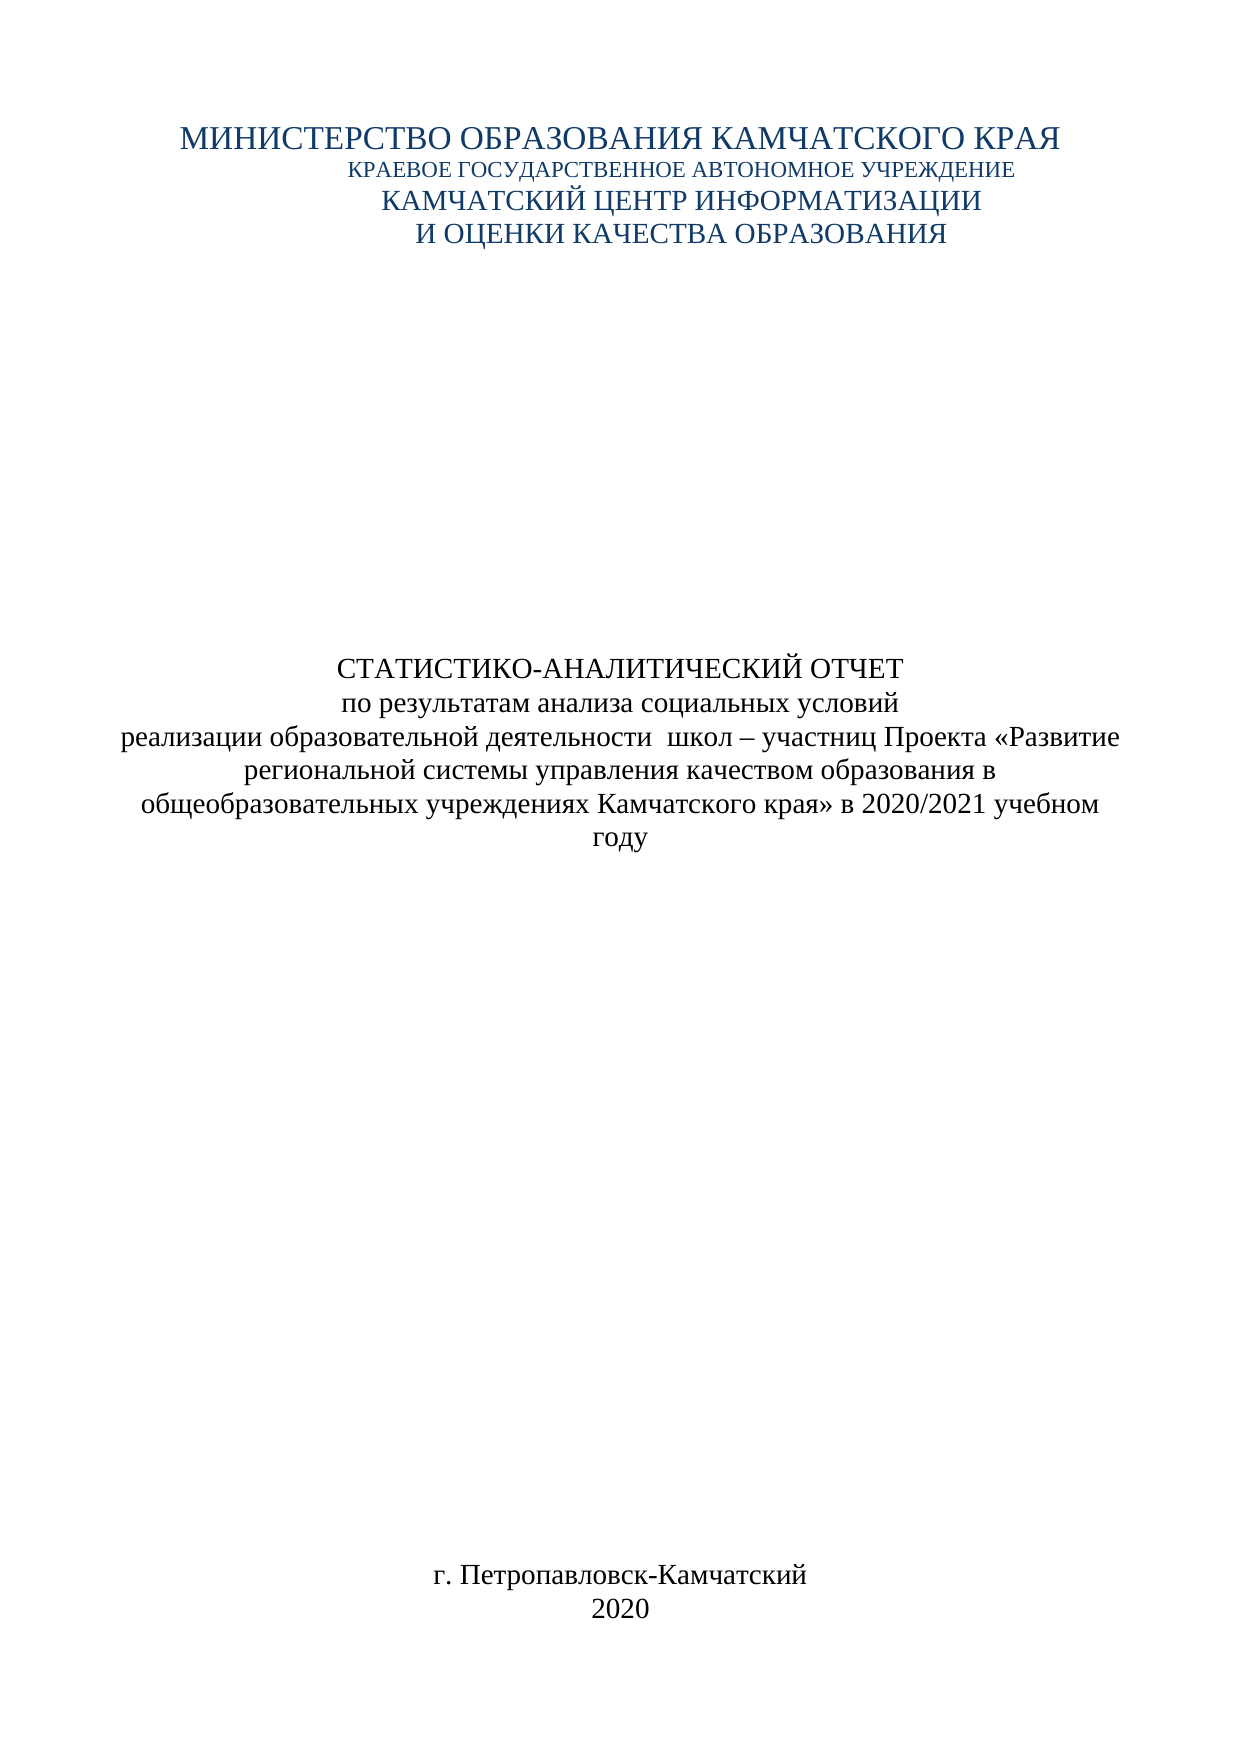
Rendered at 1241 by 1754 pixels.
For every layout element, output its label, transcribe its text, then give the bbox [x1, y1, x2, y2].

text по результатам анализа социальных условий [118, 685, 1122, 719]
text 2020 [118, 1591, 1122, 1624]
text СТАТИСТИКО-АНАЛИТИЧЕСКИЙ ОТЧЕТ [118, 652, 1122, 685]
text реализации образовательной деятельности школ – участниц Проекта «Развитие региональной системы управления качеством образования в общеобразовательных учреждениях Камчатского края» в 2020/2021 учебном году [118, 719, 1122, 853]
text КРАЕВОЕ ГОСУДАРСТВЕННОЕ АВТОНОМНОЕ УЧРЕЖДЕНИЕ КАМЧАТСКИЙ ЦЕНТР ИНФОРМАТИЗАЦИИ И ОЦЕНКИ КАЧЕСТВА ОБРАЗОВАНИЯ [118, 156, 1078, 316]
text МИНИСТЕРСТВО ОБРАЗОВАНИЯ КАМЧАТСКОГО КРАЯ [118, 118, 1122, 156]
text г. Петропавловск-Камчатский [118, 1557, 1122, 1591]
